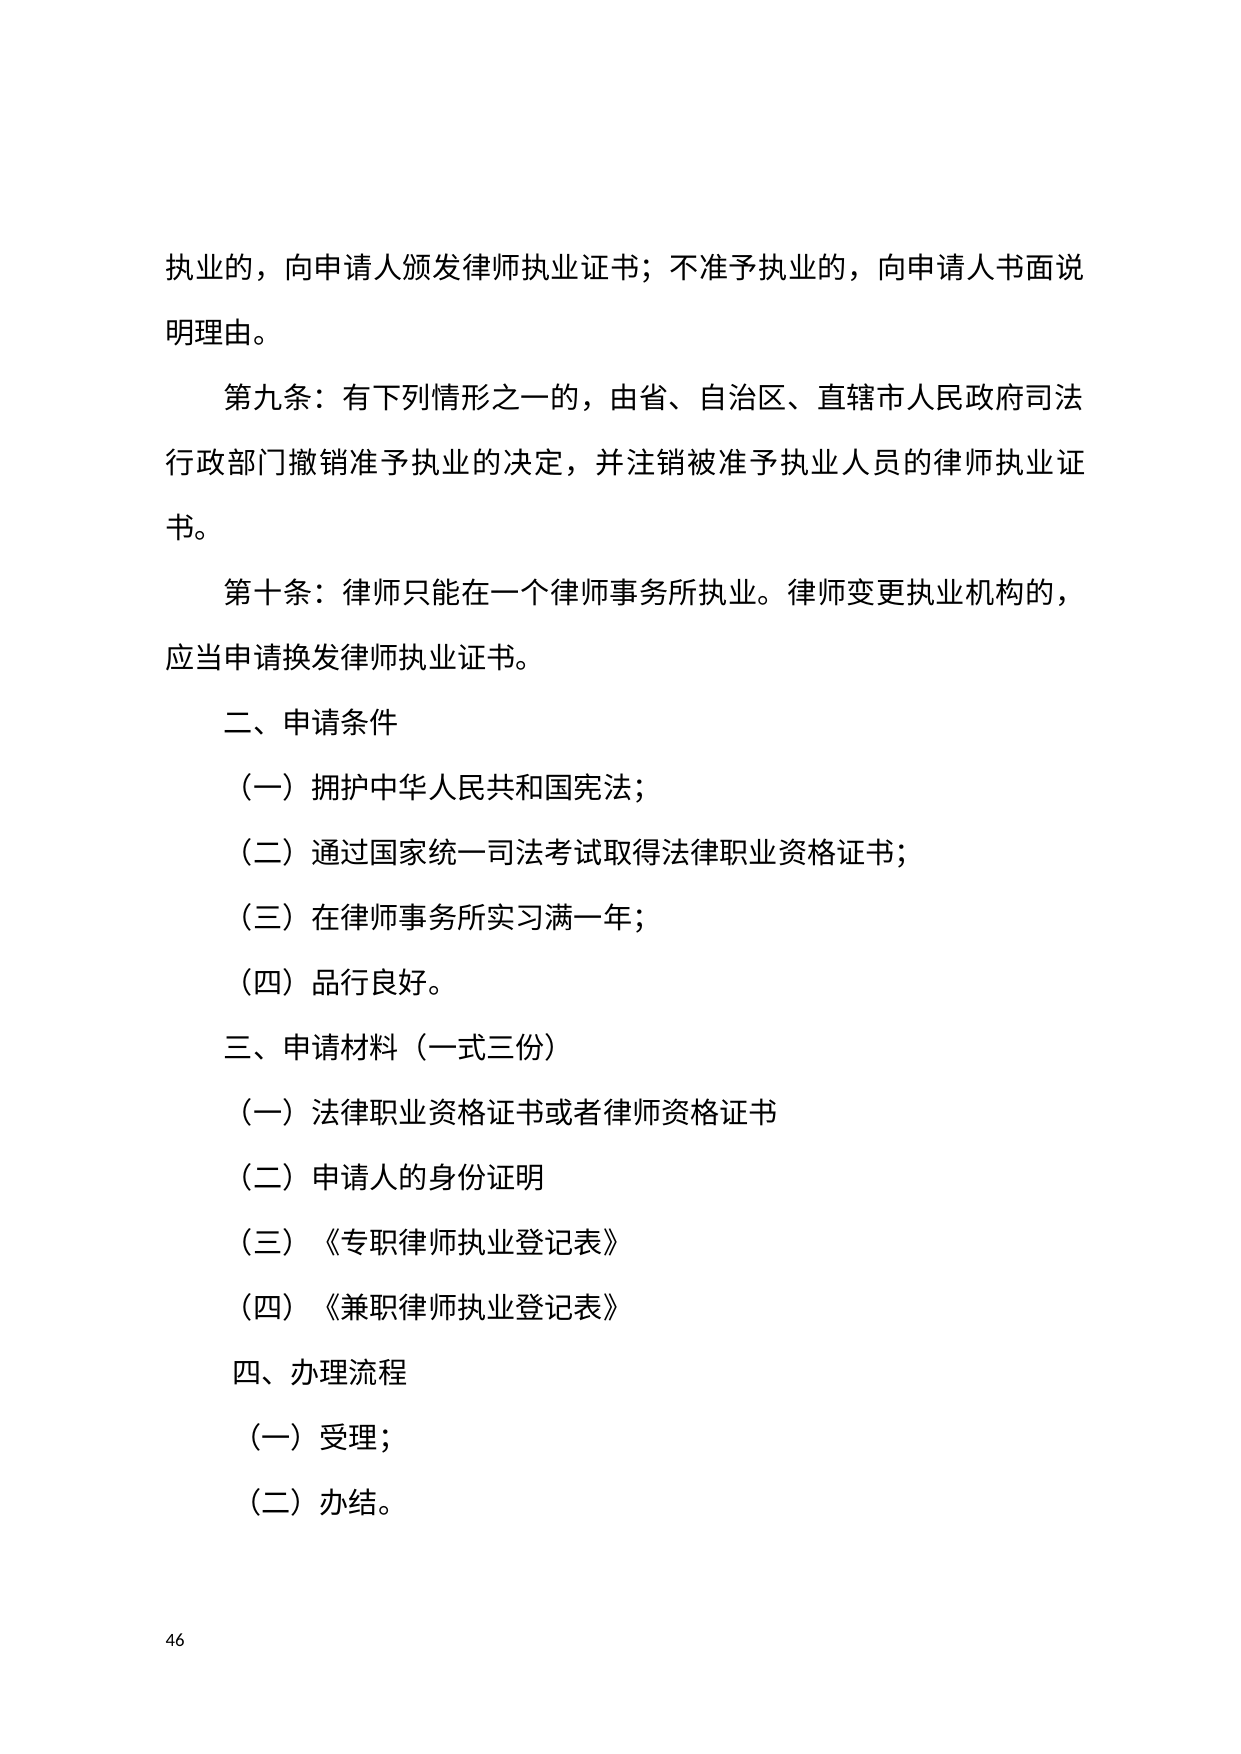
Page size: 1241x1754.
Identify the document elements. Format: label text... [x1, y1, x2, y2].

text （四）《兼职律师执业登记表》 [165, 1273, 1087, 1338]
list 第十条：律师只能在一个律师事务所执业。律师变更执业机构的，应当申请换发律师执业证书。 [165, 558, 1087, 688]
text （一）受理； [165, 1403, 1087, 1468]
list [165, 233, 1087, 363]
text 三、申请材料（一式三份） [165, 1013, 1087, 1078]
text （二）申请人的身份证明 [165, 1143, 1087, 1208]
text （二）通过国家统一司法考试取得法律职业资格证书； [165, 818, 1087, 883]
text （三）《专职律师执业登记表》 [165, 1208, 1087, 1273]
text （三）在律师事务所实习满一年； [165, 883, 1087, 948]
text （四）品行良好。 [165, 948, 1087, 1013]
text （二）办结。 [165, 1468, 1087, 1533]
text （一）法律职业资格证书或者律师资格证书 [165, 1078, 1087, 1143]
list 第九条：有下列情形之一的，由省、自治区、直辖市人民政府司法行政部门撤销准予执业的决定，并注销被准予执业人员的律师执业证书。 [165, 363, 1087, 558]
text （一）拥护中华人民共和国宪法； [165, 753, 1087, 818]
text 四、办理流程 [165, 1338, 1087, 1403]
list 二、申请条件 [165, 688, 1087, 753]
